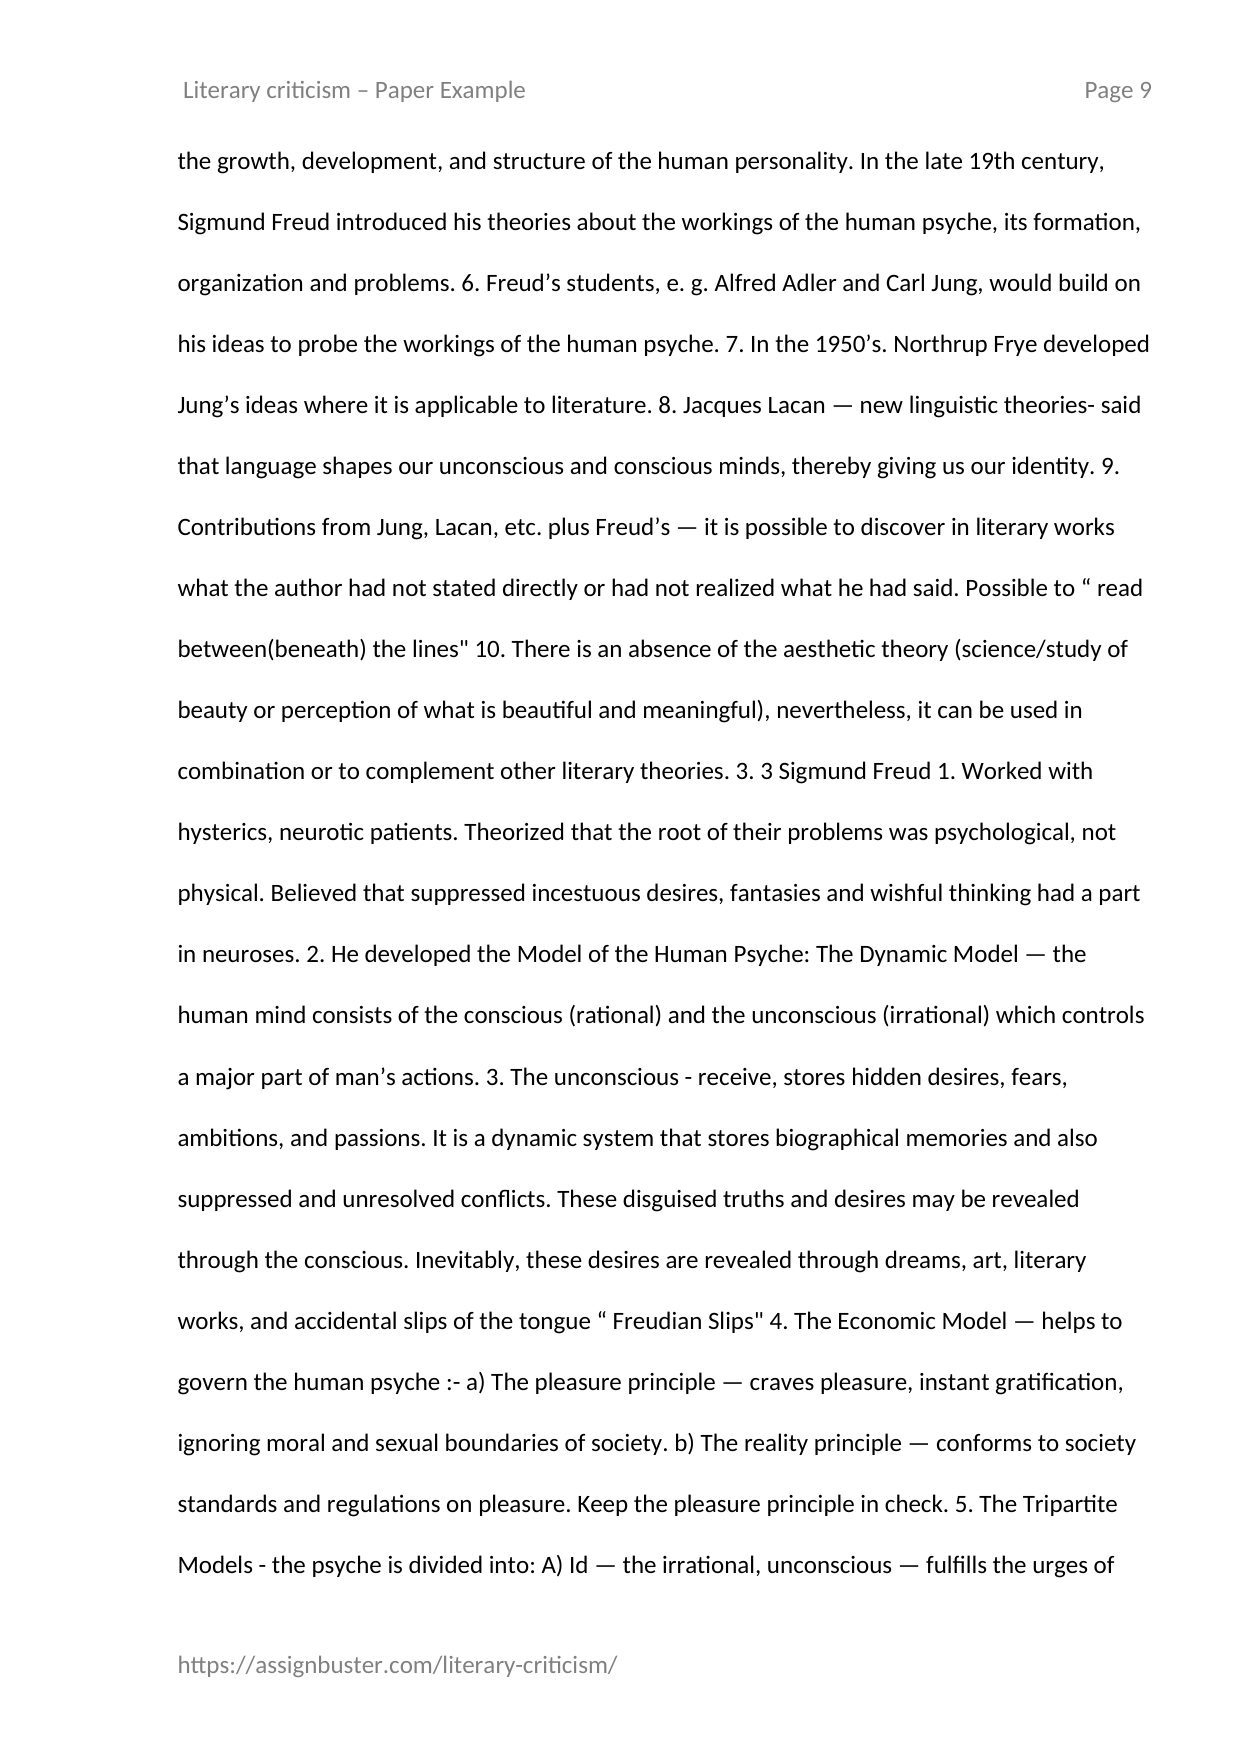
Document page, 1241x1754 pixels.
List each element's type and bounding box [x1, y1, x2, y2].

text [177, 145, 1152, 1579]
